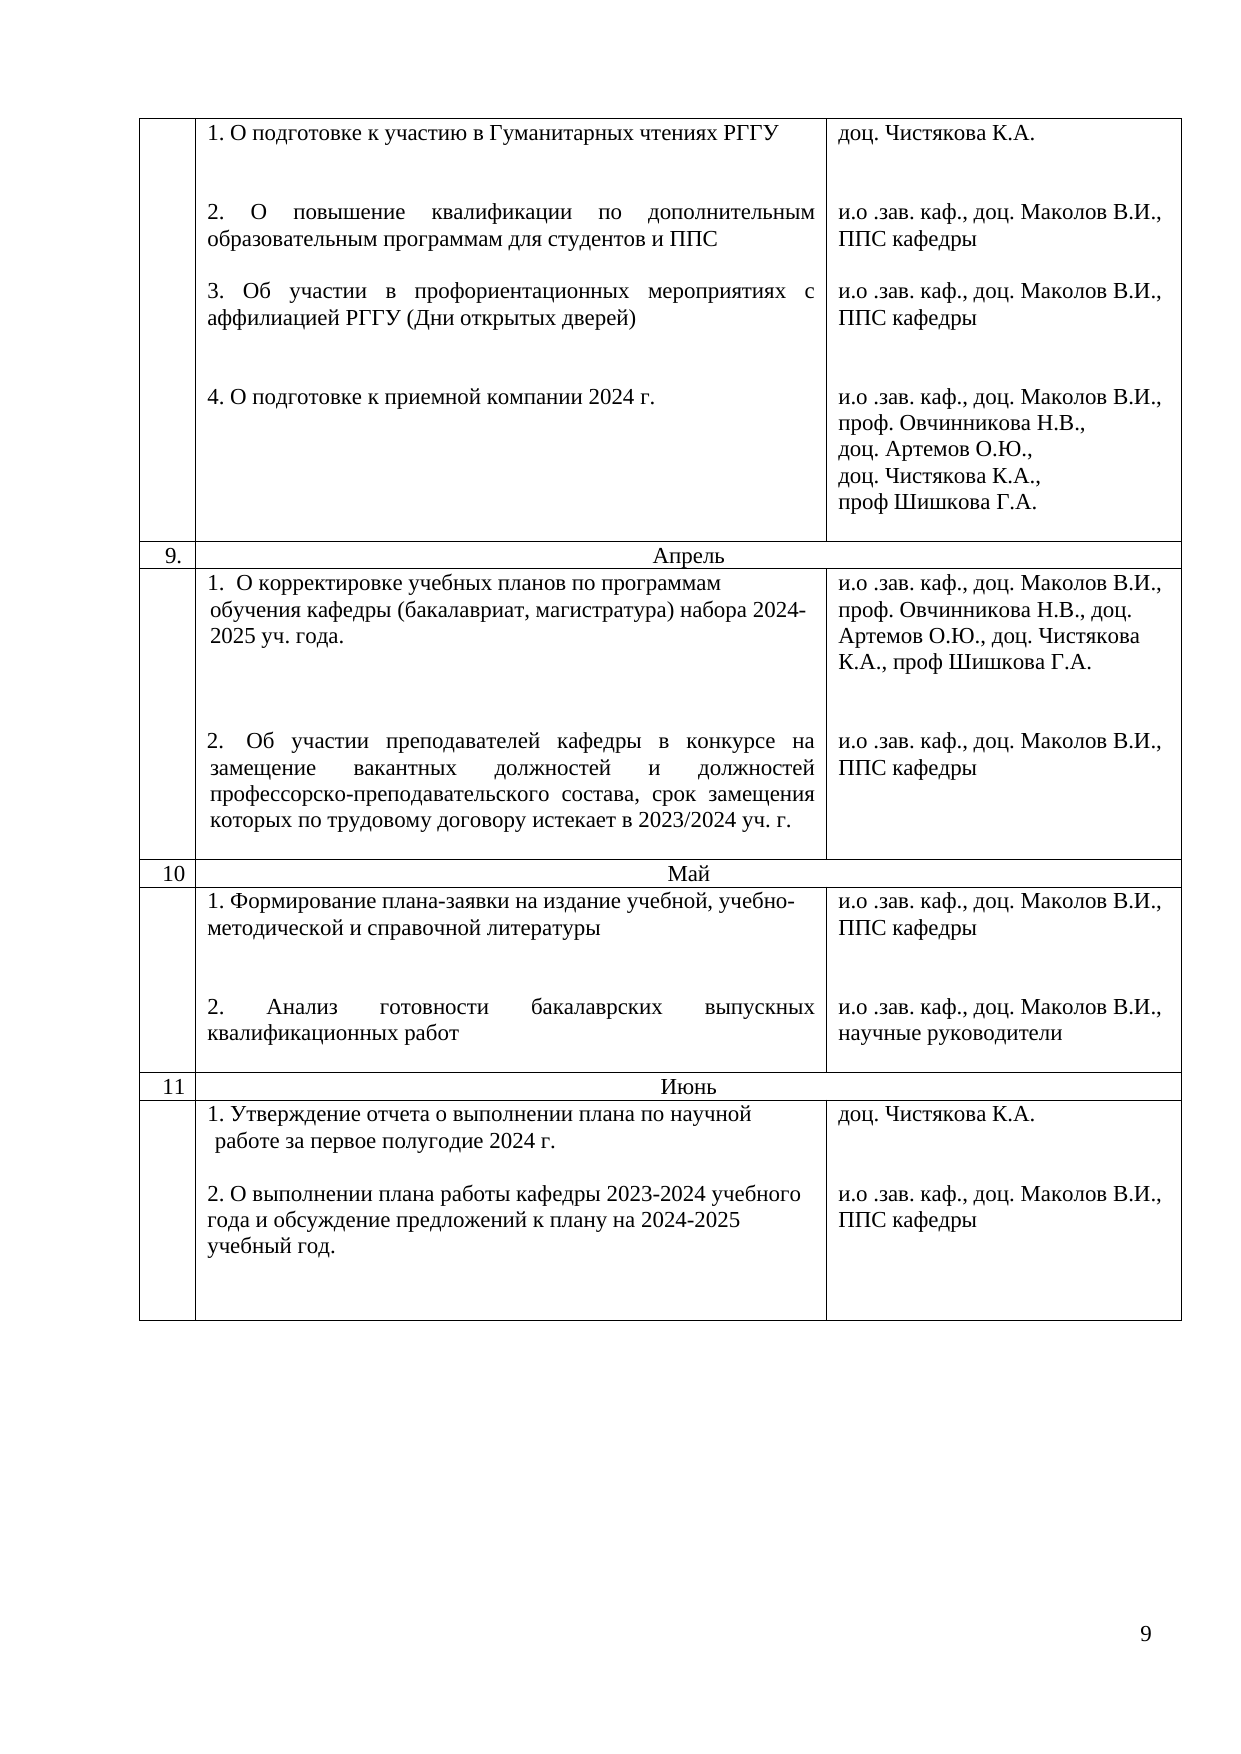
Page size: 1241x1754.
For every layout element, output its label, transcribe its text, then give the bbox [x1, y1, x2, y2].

table_cell О корректировке учебных планов по программам обучения кафедры (бакалавриат, магистратура) набора 2024-2025 уч. года. Об участии преподавателей кафедры в конкурсе на замещение вакантных должностей и должностей профессорско-преподавательского состава, срок замещения которых по трудовому договору истекает в 2023/2024 уч. г. [196, 569, 826, 859]
table_cell [140, 119, 195, 541]
table_cell Апрель [196, 542, 1181, 568]
table_cell и.о .зав. каф., доц. Маколов В.И., ППС кафедры и.о .зав. каф., доц. Маколов В.И., научные руководители [827, 888, 1181, 1072]
table_cell и.о .зав. каф., доц. Маколов В.И., проф. Овчинникова Н.В., доц. Артемов О.Ю., доц. Чистякова К.А., проф Шишкова Г.А. и.о .зав. каф., доц. Маколов В.И., ППС кафедры [827, 569, 1181, 859]
table_cell 1. О подготовке к участию в Гуманитарных чтениях РГГУ 2. О повышение квалификации по дополнительным образовательным программам для студентов и ППС 3. Об участии в профориентационных мероприятиях с аффилиацией РГГУ (Дни открытых дверей) 4. О подготовке к приемной компании 2024 г. [196, 119, 826, 541]
table_cell [140, 888, 195, 1072]
table_cell [140, 1101, 195, 1320]
table_cell [140, 569, 195, 859]
table_cell Май [196, 860, 1181, 887]
table_cell 9. [140, 542, 195, 568]
table_cell Июнь [196, 1073, 1181, 1099]
table_cell доц. Чистякова К.А. и.о .зав. каф., доц. Маколов В.И., ППС кафедры [827, 1101, 1181, 1320]
table_cell 11 [140, 1073, 195, 1099]
table_cell доц. Чистякова К.А. и.о .зав. каф., доц. Маколов В.И., ППС кафедры и.о .зав. каф., доц. Маколов В.И., ППС кафедры и.о .зав. каф., доц. Маколов В.И., проф. Овчинникова Н.В., доц. Артемов О.Ю., доц. Чистякова К.А., проф Шишкова Г.А. [827, 119, 1181, 541]
table_cell 1. Утверждение отчета о выполнении плана по научной работе за первое полугодие 2024 г. 2. О выполнении плана работы кафедры 2023-2024 учебного года и обсуждение предложений к плану на 2024-2025 учебный год. [196, 1101, 826, 1320]
table_cell 10 [140, 860, 195, 887]
table_cell 1. Формирование плана-заявки на издание учебной, учебно-методической и справочной литературы 2. Анализ готовности бакалаврских выпускных квалификационных работ [196, 888, 826, 1072]
